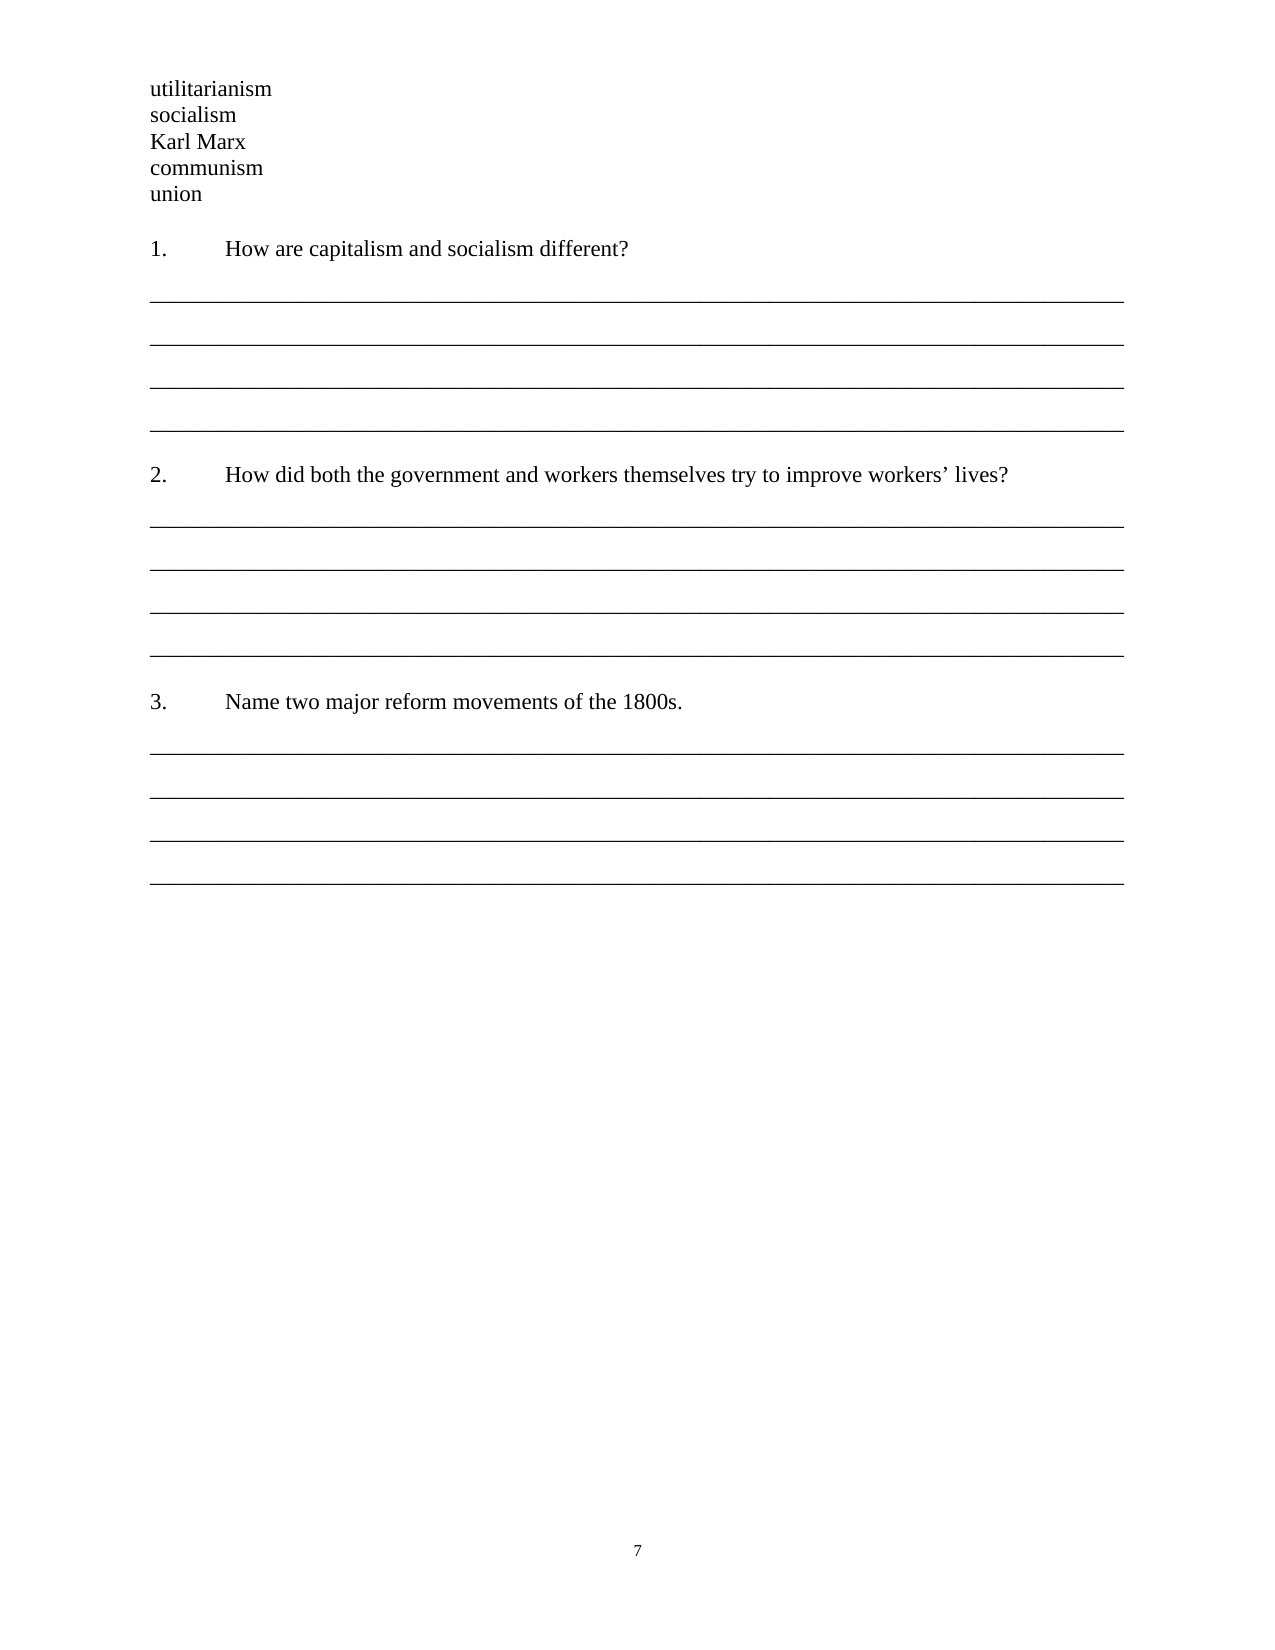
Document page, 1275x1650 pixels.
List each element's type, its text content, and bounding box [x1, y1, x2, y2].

text _____________________________________________________________________________________ [150, 590, 1125, 616]
text _____________________________________________________________________________________ [150, 774, 1125, 801]
text 1. How are capitalism and socialism different? [150, 236, 1125, 262]
text communism [150, 154, 1125, 180]
text _____________________________________________________________________________________ [150, 861, 1125, 887]
text _____________________________________________________________________________________ [150, 322, 1125, 348]
text _____________________________________________________________________________________ [150, 504, 1125, 530]
text _____________________________________________________________________________________ [150, 408, 1125, 434]
text _____________________________________________________________________________________ [150, 279, 1125, 305]
text utilitarianism [150, 75, 1125, 101]
text Karl Marx [150, 128, 1125, 154]
text _____________________________________________________________________________________ [150, 365, 1125, 391]
text union [150, 180, 1125, 207]
text _____________________________________________________________________________________ [150, 731, 1125, 758]
text _____________________________________________________________________________________ [150, 547, 1125, 573]
text 2. How did both the government and workers themselves try to improve workers’ lives? [150, 461, 1125, 487]
text _____________________________________________________________________________________ [150, 818, 1125, 844]
text _____________________________________________________________________________________ [150, 633, 1125, 659]
text socialism [150, 101, 1125, 128]
text 3. Name two major reform movements of the 1800s. [150, 688, 1125, 715]
